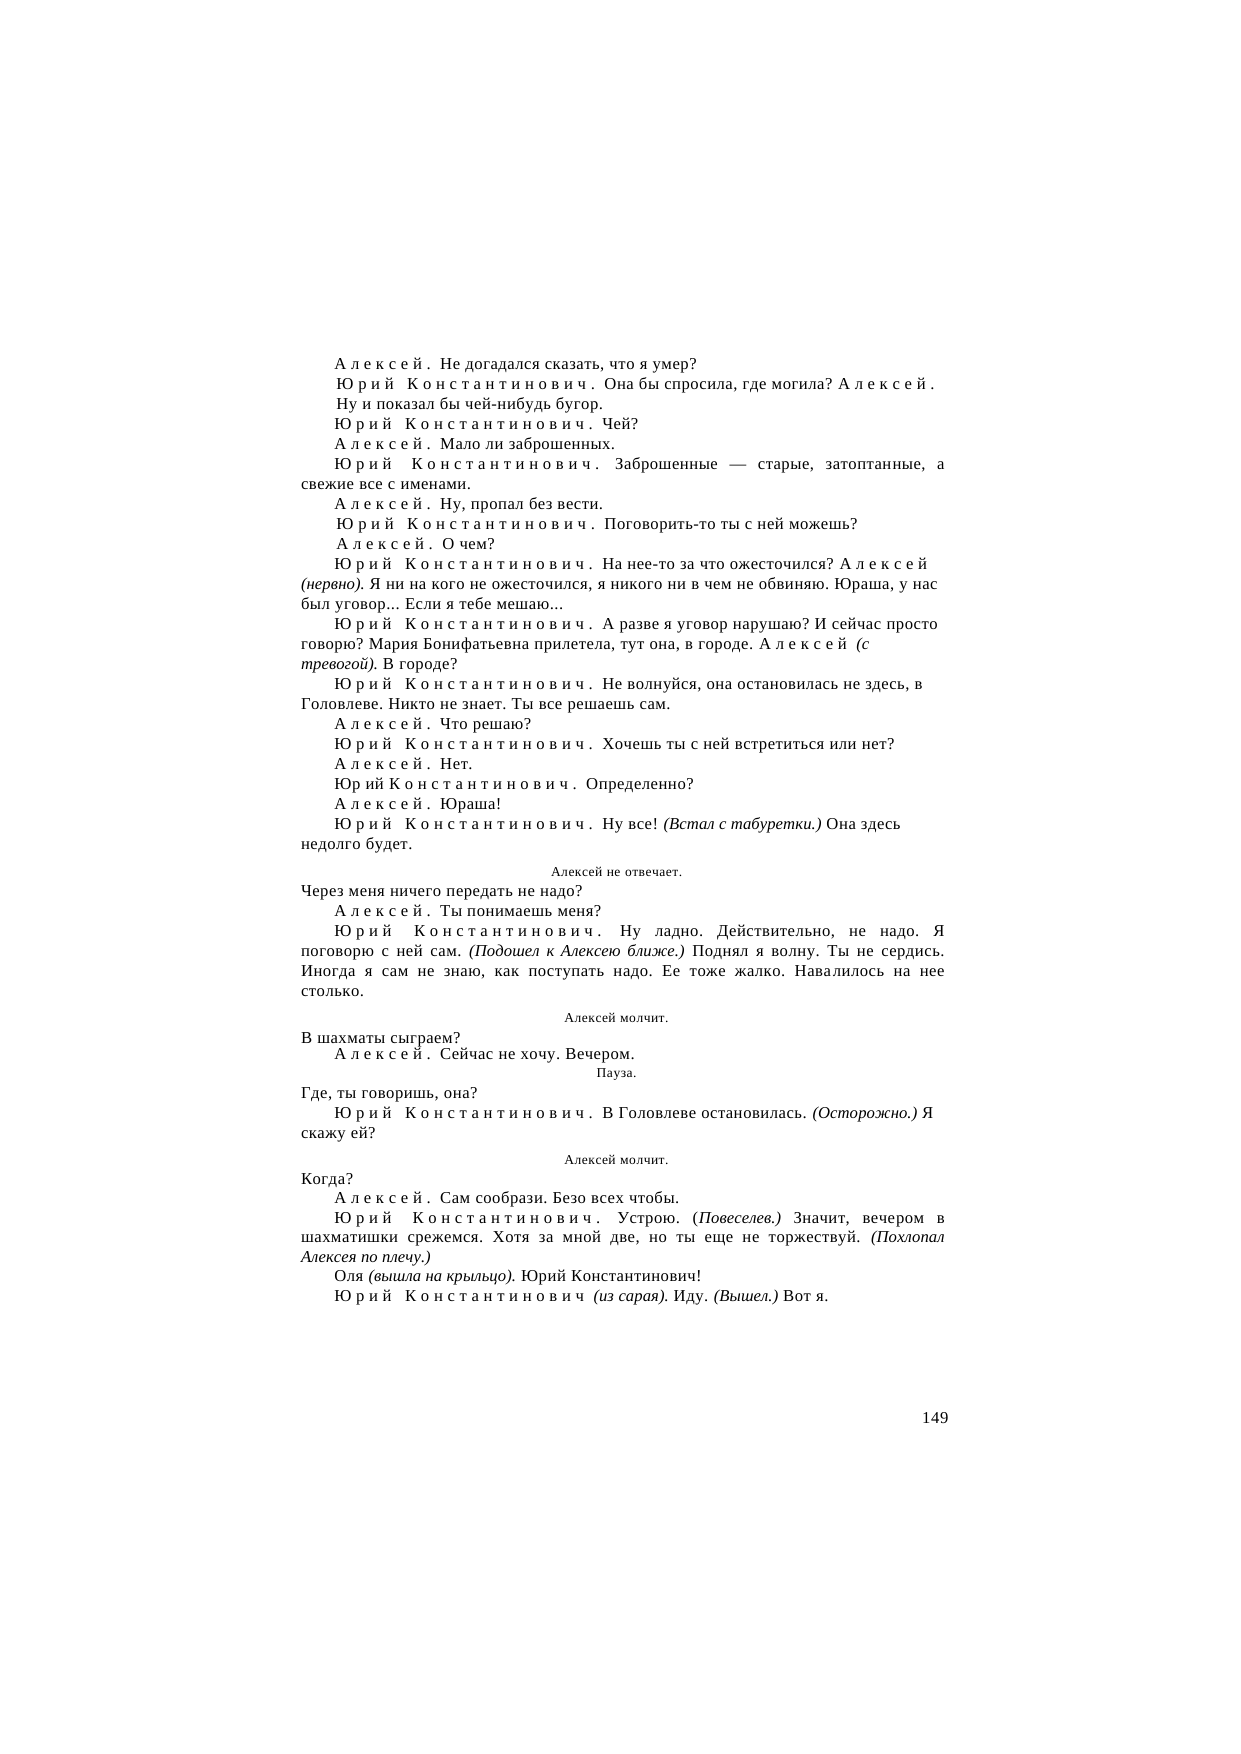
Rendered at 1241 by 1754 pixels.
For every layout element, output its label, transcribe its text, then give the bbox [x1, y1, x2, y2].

text Алексей. Юраша! [301, 794, 949, 814]
text Юрий Константинович. Чей? [301, 414, 949, 434]
text Юр ий Константинович. Определенно? [301, 774, 949, 794]
text Юрий Константинович. Не волнуйся, она остановилась не здесь, в Головлеве. Никто не знает. Ты все решаешь сам. [301, 674, 944, 714]
text Алексей. Сейчас не хочу. Вечером. [301, 1046, 949, 1063]
text 149 [922, 1410, 948, 1427]
text Юрий Константинович. Ну ладно. Действительно, не надо. Я поговорю с ней сам. (Подошел к Алексею ближе.) Поднял я волну. Ты не сердись. Иногда я сам не знаю, как поступать надо. Ее тоже жалко. Навалилось на нее столько. [301, 921, 944, 1001]
text Алексей молчит. [299, 1153, 934, 1167]
text Алексей. Мало ли заброшенных. [301, 434, 949, 454]
text Через меня ничего передать не надо? [301, 881, 949, 901]
text Алексей. Нет. [301, 754, 949, 774]
text Юрий Константинович. Поговорить-то ты с ней можешь? Алексей. О чем? [336, 514, 944, 554]
text Алексей молчит. [299, 1012, 934, 1025]
text В шахматы сыграем? [301, 1030, 949, 1046]
text Когда? [301, 1169, 949, 1188]
text Где, ты говоришь, она? [301, 1082, 949, 1102]
text Юрий Константинович. Заброшенные — старые, затоптанные, а свежие все с именами. [301, 454, 944, 494]
text Юрий Константинович. На нее-то за что ожесточился? Алексей (нервно). Я ни на кого не ожесточился, я никого ни в чем не обвиняю. Юраша, у нас был уговор... Если я тебе мешаю... [301, 554, 944, 614]
text Юрий Константинович. Хочешь ты с ней встретиться или нет? [301, 734, 944, 754]
text Алексей. Ну, пропал без вести. [301, 494, 949, 514]
text Юрий Константинович. Ну все! (Встал с табуретки.) Она здесь недолго будет. [301, 814, 944, 854]
text Юрий Константинович. Устрою. (Повеселев.) Значит, вечером в шахматишки срежемся. Хотя за мной две, но ты еще не торжествуй. (Похлопал Алексея по плечу.) [301, 1208, 944, 1266]
text Юрий Константинович. В Головлеве остановилась. (Осторожно.) Я скажу ей? [301, 1102, 944, 1142]
text Оля (вышла на крыльцо). Юрий Константинович! [301, 1266, 949, 1286]
text Алексей. Что решаю? [301, 714, 949, 734]
text Алексей не отвечает. [299, 865, 934, 879]
text Юрий Константинович (из сарая). Иду. (Вышел.) Вот я. [301, 1286, 949, 1305]
text Юрий Константинович. Она бы спросила, где могила? Алексей. Ну и показал бы чей-нибудь бугор. [336, 374, 944, 414]
text Алексей. Сам сообрази. Безо всех чтобы. [301, 1188, 949, 1208]
text Алексей. Ты понимаешь меня? [301, 901, 949, 921]
text Юрий Константинович. А разве я уговор нарушаю? И сейчас просто говорю? Мария Бонифатьевна прилетела, тут она, в городе. Алексей (с тревогой). В городе? [301, 614, 944, 674]
text Алексей. Не догадался сказать, что я умер? [301, 354, 949, 374]
text Пауза. [299, 1067, 934, 1080]
